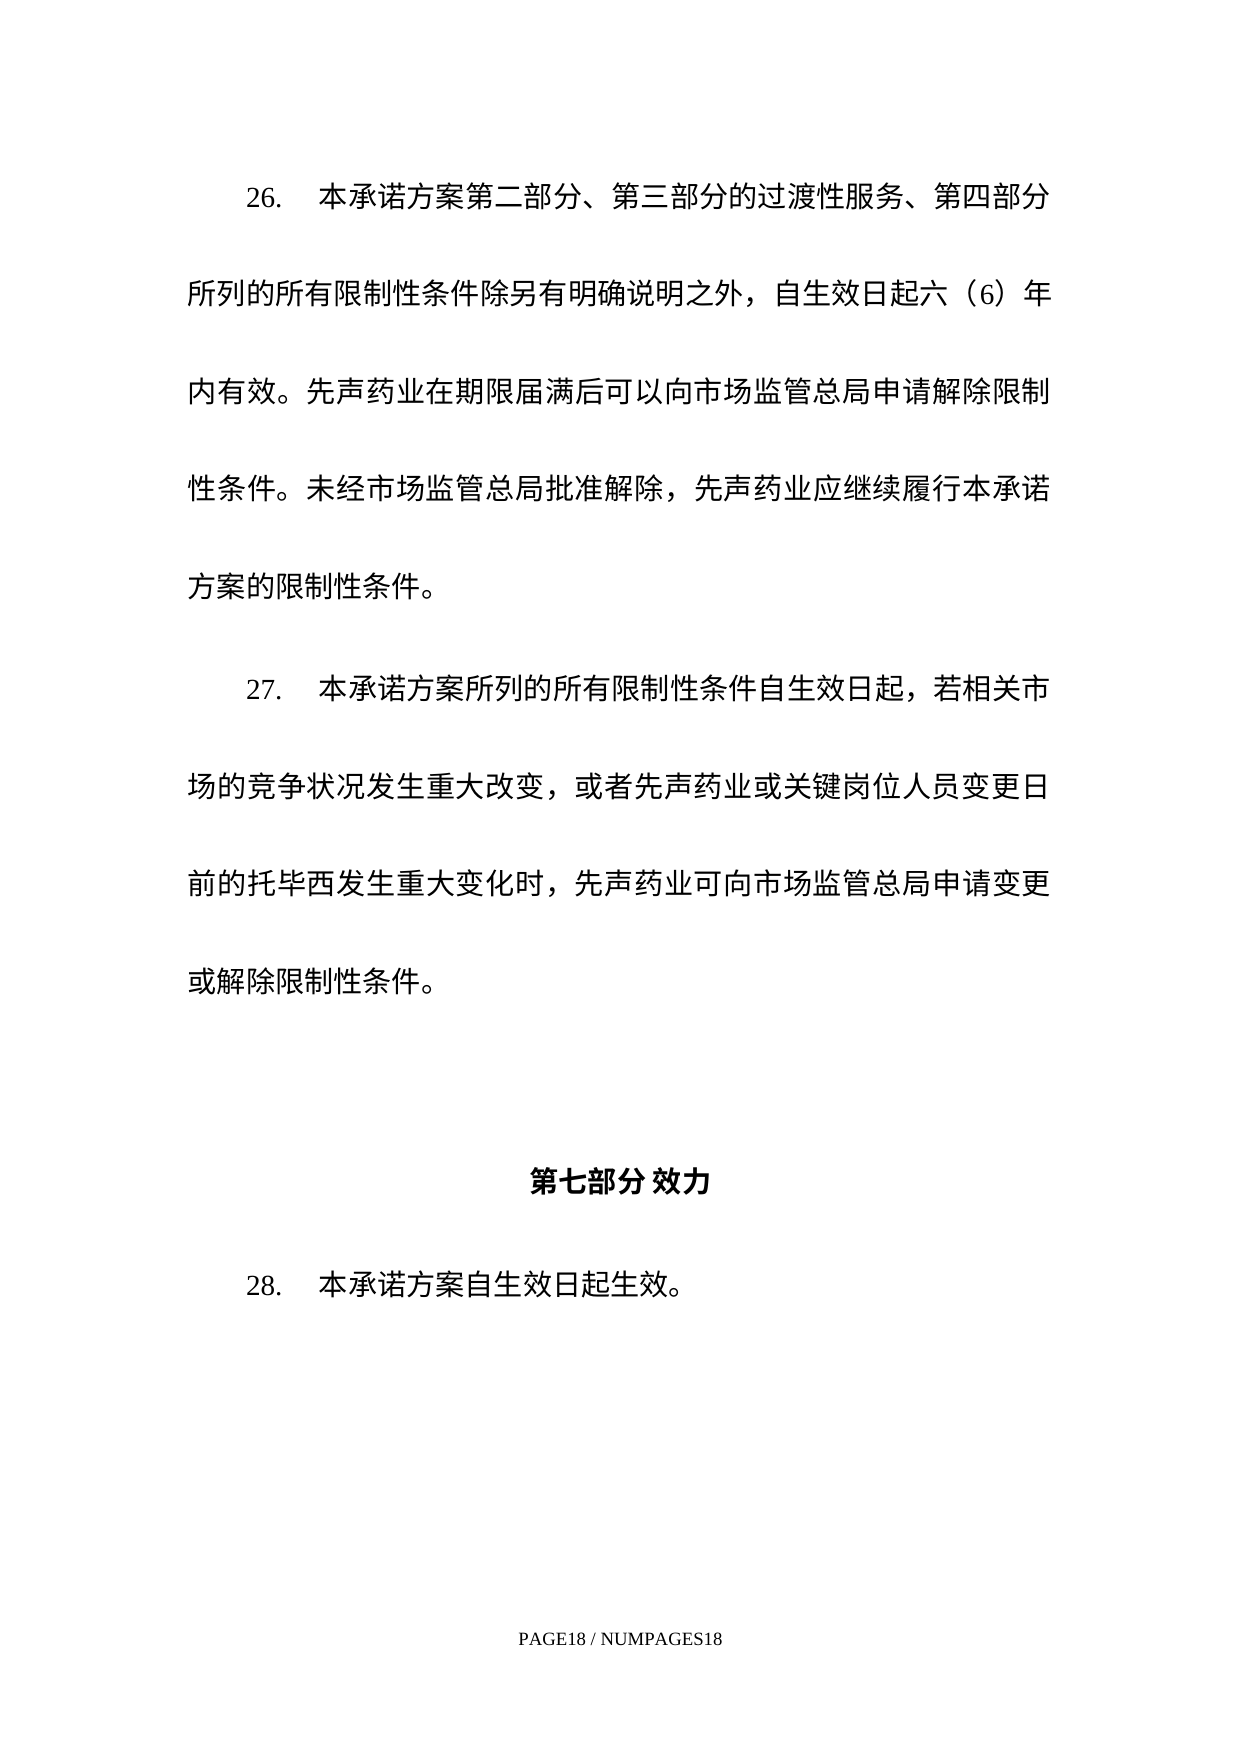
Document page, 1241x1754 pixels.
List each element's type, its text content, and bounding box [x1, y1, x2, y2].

text 第七部分 效力 [187, 1147, 1053, 1212]
list 本承诺方案自生效日起生效。 [187, 1250, 1053, 1315]
list 本承诺方案第二部分、第三部分的过渡性服务、第四部分所列的所有限制性条件除另有明确说明之外，自生效日起六（6）年内有效。先声药业在期限届满后可以向市场监管总局申请解除限制性条件。未经市场监管总局批准解除，先声药业应继续履行本承诺方案的限制性条件。 [187, 162, 1053, 617]
list 本承诺方案所列的所有限制性条件自生效日起，若相关市场的竞争状况发生重大改变，或者先声药业或关键岗位人员变更日前的托毕西发生重大变化时，先声药业可向市场监管总局申请变更或解除限制性条件。 [187, 654, 1053, 1012]
